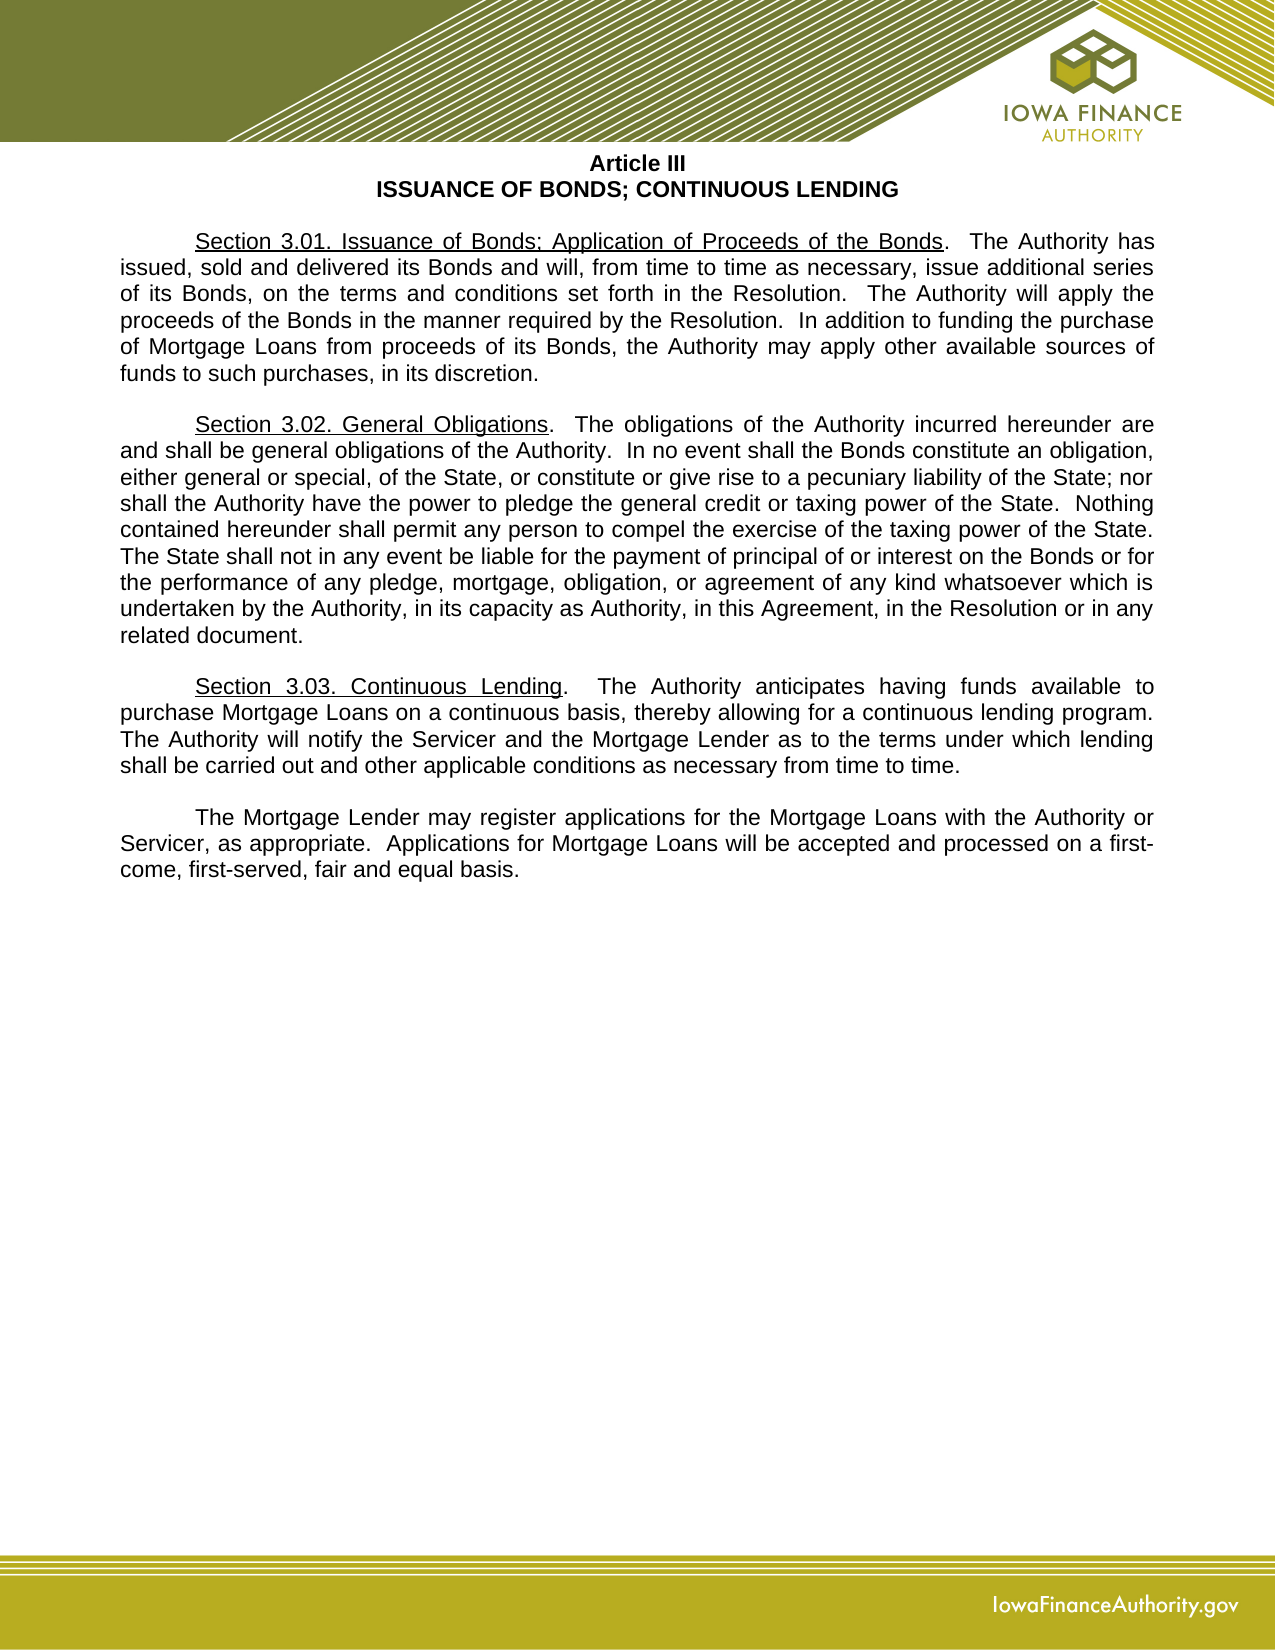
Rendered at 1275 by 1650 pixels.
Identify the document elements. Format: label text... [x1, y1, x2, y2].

text The Mortgage Lender may register applications for the Mortgage Loans with the Authority or Servicer, as appropriate. Applications for Mortgage Loans will be accepted and processed on a first-come, first-served, fair and equal basis. [120, 803, 1155, 882]
subtitle Section 3.02. General Obligations. The obligations of the Authority incurred hereunder are and shall be general obligations of the Authority. In no event shall the Bonds constitute an obligation, either general or special, of the State, or constitute or give rise to a pecuniary liability of the State; nor shall the Authority have the power to pledge the general credit or taxing power of the State. Nothing contained hereunder shall permit any person to compel the exercise of the taxing power of the State. The State shall not in any event be liable for the payment of principal of or interest on the Bonds or for the performance of any pledge, mortgage, obligation, or agreement of any kind whatsoever which is undertaken by the Authority, in its capacity as Authority, in this Agreement, in the Resolution or in any related document. [120, 411, 1155, 648]
subtitle ISSUANCE OF BONDS; Continuous lending [120, 150, 1155, 203]
picture [0, 0, 1275, 142]
subtitle Section 3.01. Issuance of Bonds; Application of Proceeds of the Bonds. The Authority has issued, sold and delivered its Bonds and will, from time to time as necessary, issue additional series of its Bonds, on the terms and conditions set forth in the Resolution. The Authority will apply the proceeds of the Bonds in the manner required by the Resolution. In addition to funding the purchase of Mortgage Loans from proceeds of its Bonds, the Authority may apply other available sources of funds to such purchases, in its discretion. [120, 228, 1155, 386]
picture [0, 1555, 1275, 1650]
subtitle Section 3.03. Continuous Lending. The Authority anticipates having funds available to purchase Mortgage Loans on a continuous basis, thereby allowing for a continuous lending program. The Authority will notify the Servicer and the Mortgage Lender as to the terms under which lending shall be carried out and other applicable conditions as necessary from time to time. [120, 673, 1155, 778]
